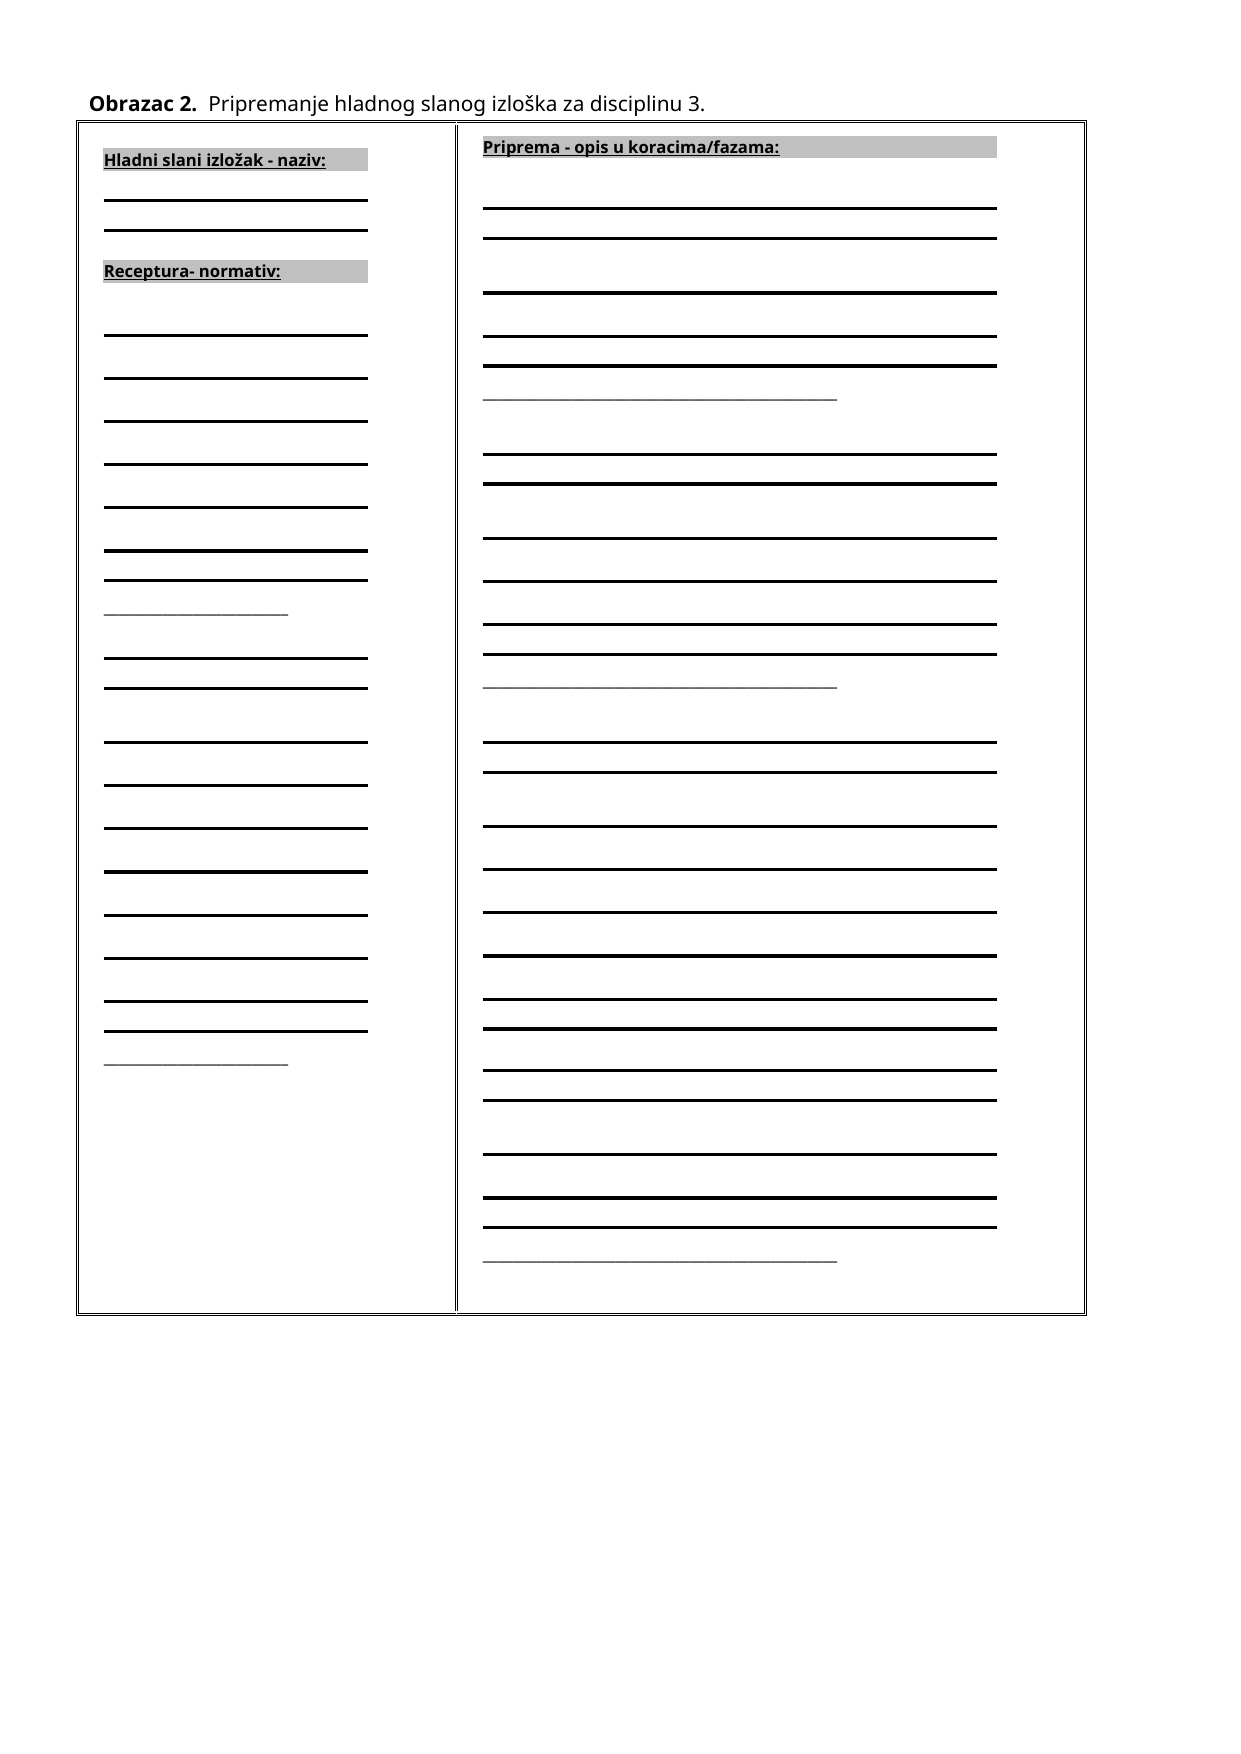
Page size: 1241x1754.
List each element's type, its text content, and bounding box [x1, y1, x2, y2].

table_header Hladni slani izložak - naziv: Receptura- normativ: _________________________ _________________________ [78, 121, 457, 1313]
text Obrazac 2. Pripremanje hladnog slanog izloška za disciplinu 3. [89, 89, 1074, 117]
